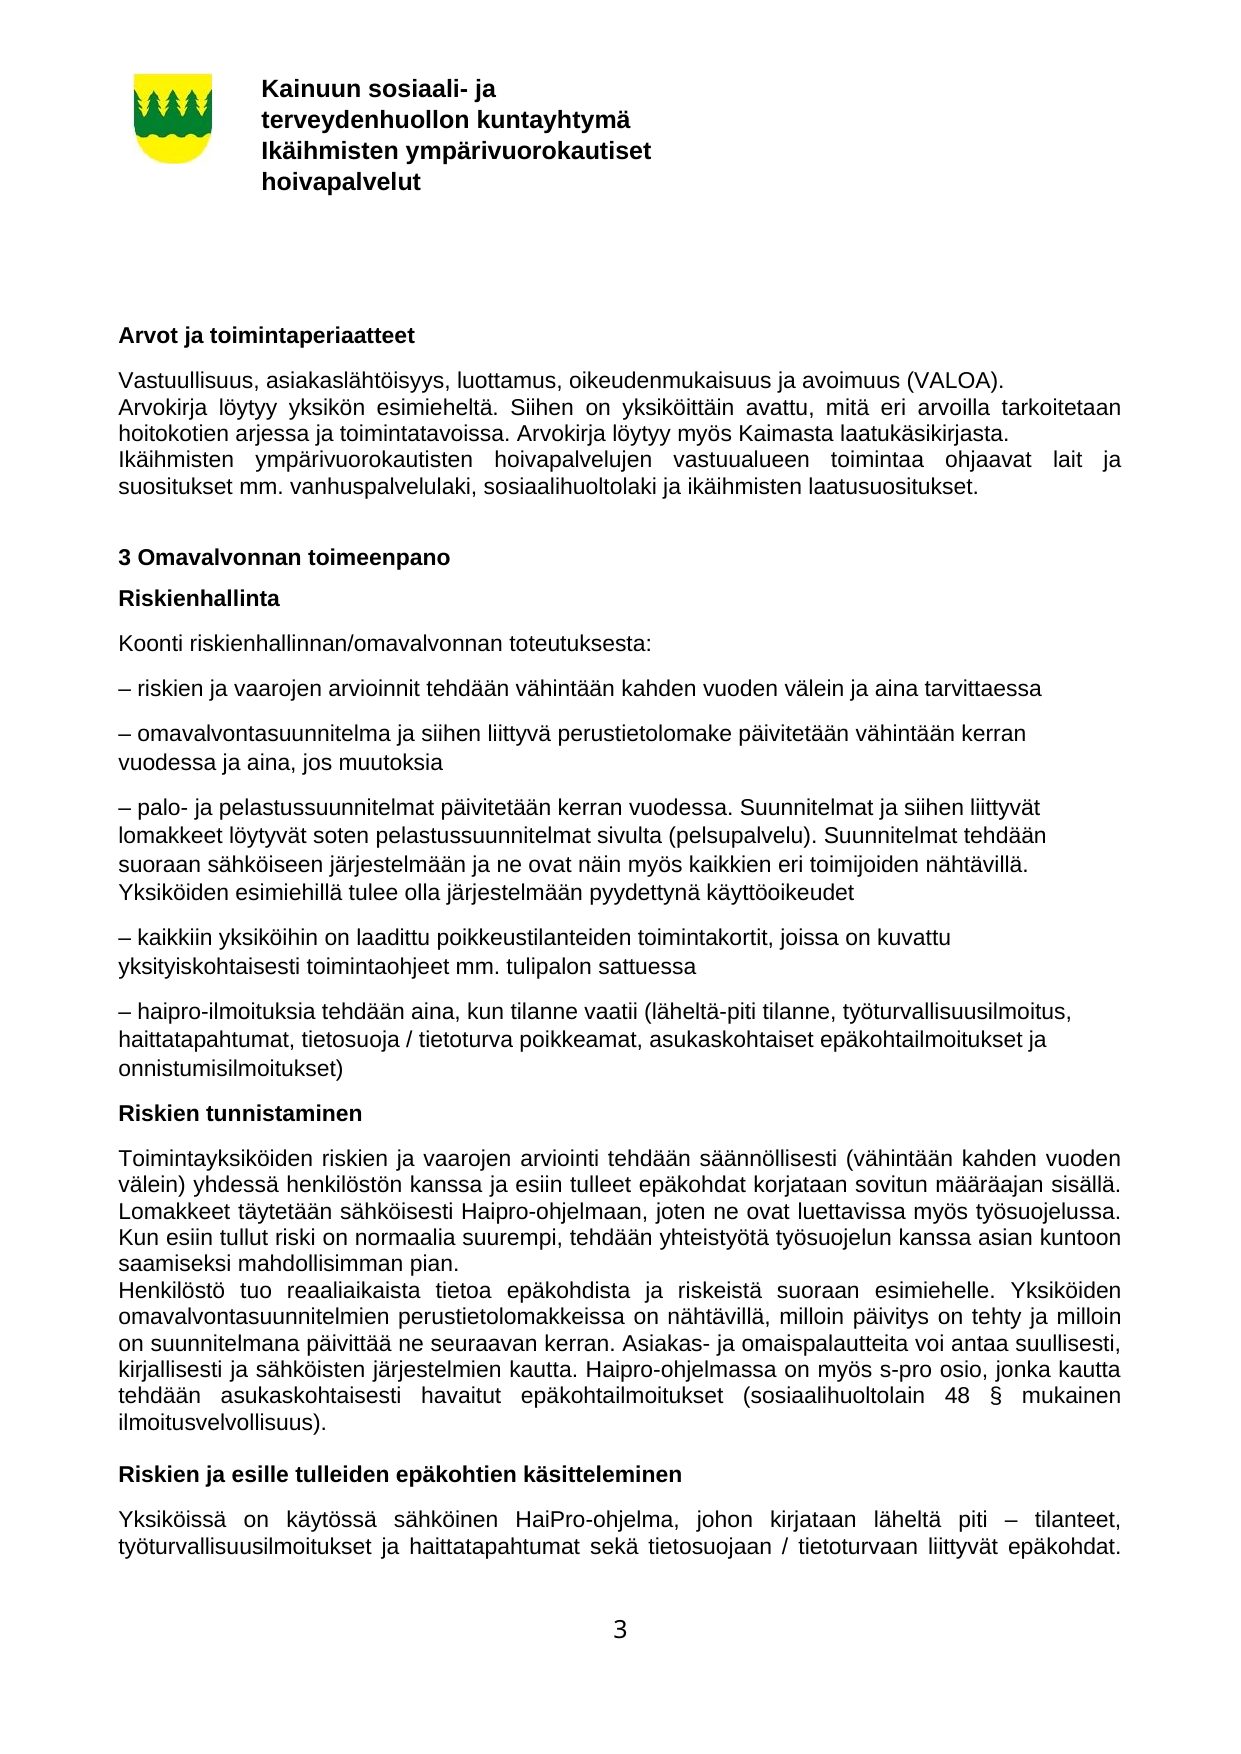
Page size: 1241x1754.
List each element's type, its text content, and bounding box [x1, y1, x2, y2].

text – haipro-ilmoituksia tehdään aina, kun tilanne vaatii (läheltä-piti tilanne, työturvallisuusilmoitus, haittatapahtumat, tietosuoja / tietoturva poikkeamat, asukaskohtaiset epäkohtailmoitukset ja onnistumisilmoitukset) [118, 998, 1122, 1081]
text Ikäihmisten ympärivuorokautisten hoivapalvelujen vastuualueen toimintaa ohjaavat lait ja suositukset mm. vanhuspalvelulaki, sosiaalihuoltolaki ja ikäihmisten laatusuositukset. [118, 446, 1122, 499]
text – kaikkiin yksiköihin on laadittu poikkeustilanteiden toimintakortit, joissa on kuvattu yksityiskohtaisesti toimintaohjeet mm. tulipalon sattuessa [118, 924, 1122, 979]
text – palo- ja pelastussuunnitelmat päivitetään kerran vuodessa. Suunnitelmat ja siihen liittyvät lomakkeet löytyvät soten pelastussuunnitelmat sivulta (pelsupalvelu). Suunnitelmat tehdään suoraan sähköiseen järjestelmään ja ne ovat näin myös kaikkien eri toimijoiden nähtävillä. Yksiköiden esimiehillä tulee olla järjestelmään pyydettynä käyttöoikeudet [118, 794, 1122, 906]
text Riskien ja esille tulleiden epäkohtien käsitteleminen [118, 1461, 1122, 1488]
text Koonti riskienhallinnan/omavalvonnan toteutuksesta: [118, 630, 1122, 657]
text Riskienhallinta [118, 585, 1122, 611]
text Toimintayksiköiden riskien ja vaarojen arviointi tehdään säännöllisesti (vähintään kahden vuoden välein) yhdessä henkilöstön kanssa ja esiin tulleet epäkohdat korjataan sovitun määräajan sisällä. Lomakkeet täytetään sähköisesti Haipro-ohjelmaan, joten ne ovat luettavissa myös työsuojelussa. Kun esiin tullut riski on normaalia suurempi, tehdään yhteistyötä työsuojelun kanssa asian kuntoon saamiseksi mahdollisimman pian. [118, 1145, 1122, 1277]
text Henkilöstö tuo reaaliaikaista tietoa epäkohdista ja riskeistä suoraan esimiehelle. Yksiköiden omavalvontasuunnitelmien perustietolomakkeissa on nähtävillä, milloin päivitys on tehty ja milloin on suunnitelmana päivittää ne seuraavan kerran. Asiakas- ja omaispalautteita voi antaa suullisesti, kirjallisesti ja sähköisten järjestelmien kautta. Haipro-ohjelmassa on myös s-pro osio, jonka kautta tehdään asukaskohtaisesti havaitut epäkohtailmoitukset (sosiaalihuoltolain 48 § mukainen ilmoitusvelvollisuus). [118, 1277, 1122, 1435]
text Arvot ja toimintaperiaatteet [118, 322, 1122, 348]
text – omavalvontasuunnitelma ja siihen liittyvä perustietolomake päivitetään vähintään kerran vuodessa ja aina, jos muutoksia [118, 720, 1122, 775]
text Vastuullisuus, asiakaslähtöisyys, luottamus, oikeudenmukaisuus ja avoimuus (VALOA). [118, 367, 1122, 394]
text Arvokirja löytyy yksikön esimieheltä. Siihen on yksiköittäin avattu, mitä eri arvoilla tarkoitetaan hoitokotien arjessa ja toimintatavoissa. Arvokirja löytyy myös Kaimasta laatukäsikirjasta. [118, 394, 1122, 446]
picture [132, 73, 213, 164]
text Riskien tunnistaminen [118, 1100, 1122, 1126]
subtitle 3 Omavalvonnan toimeenpano [118, 544, 1122, 571]
text – riskien ja vaarojen arvioinnit tehdään vähintään kahden vuoden välein ja aina tarvittaessa [118, 675, 1122, 702]
